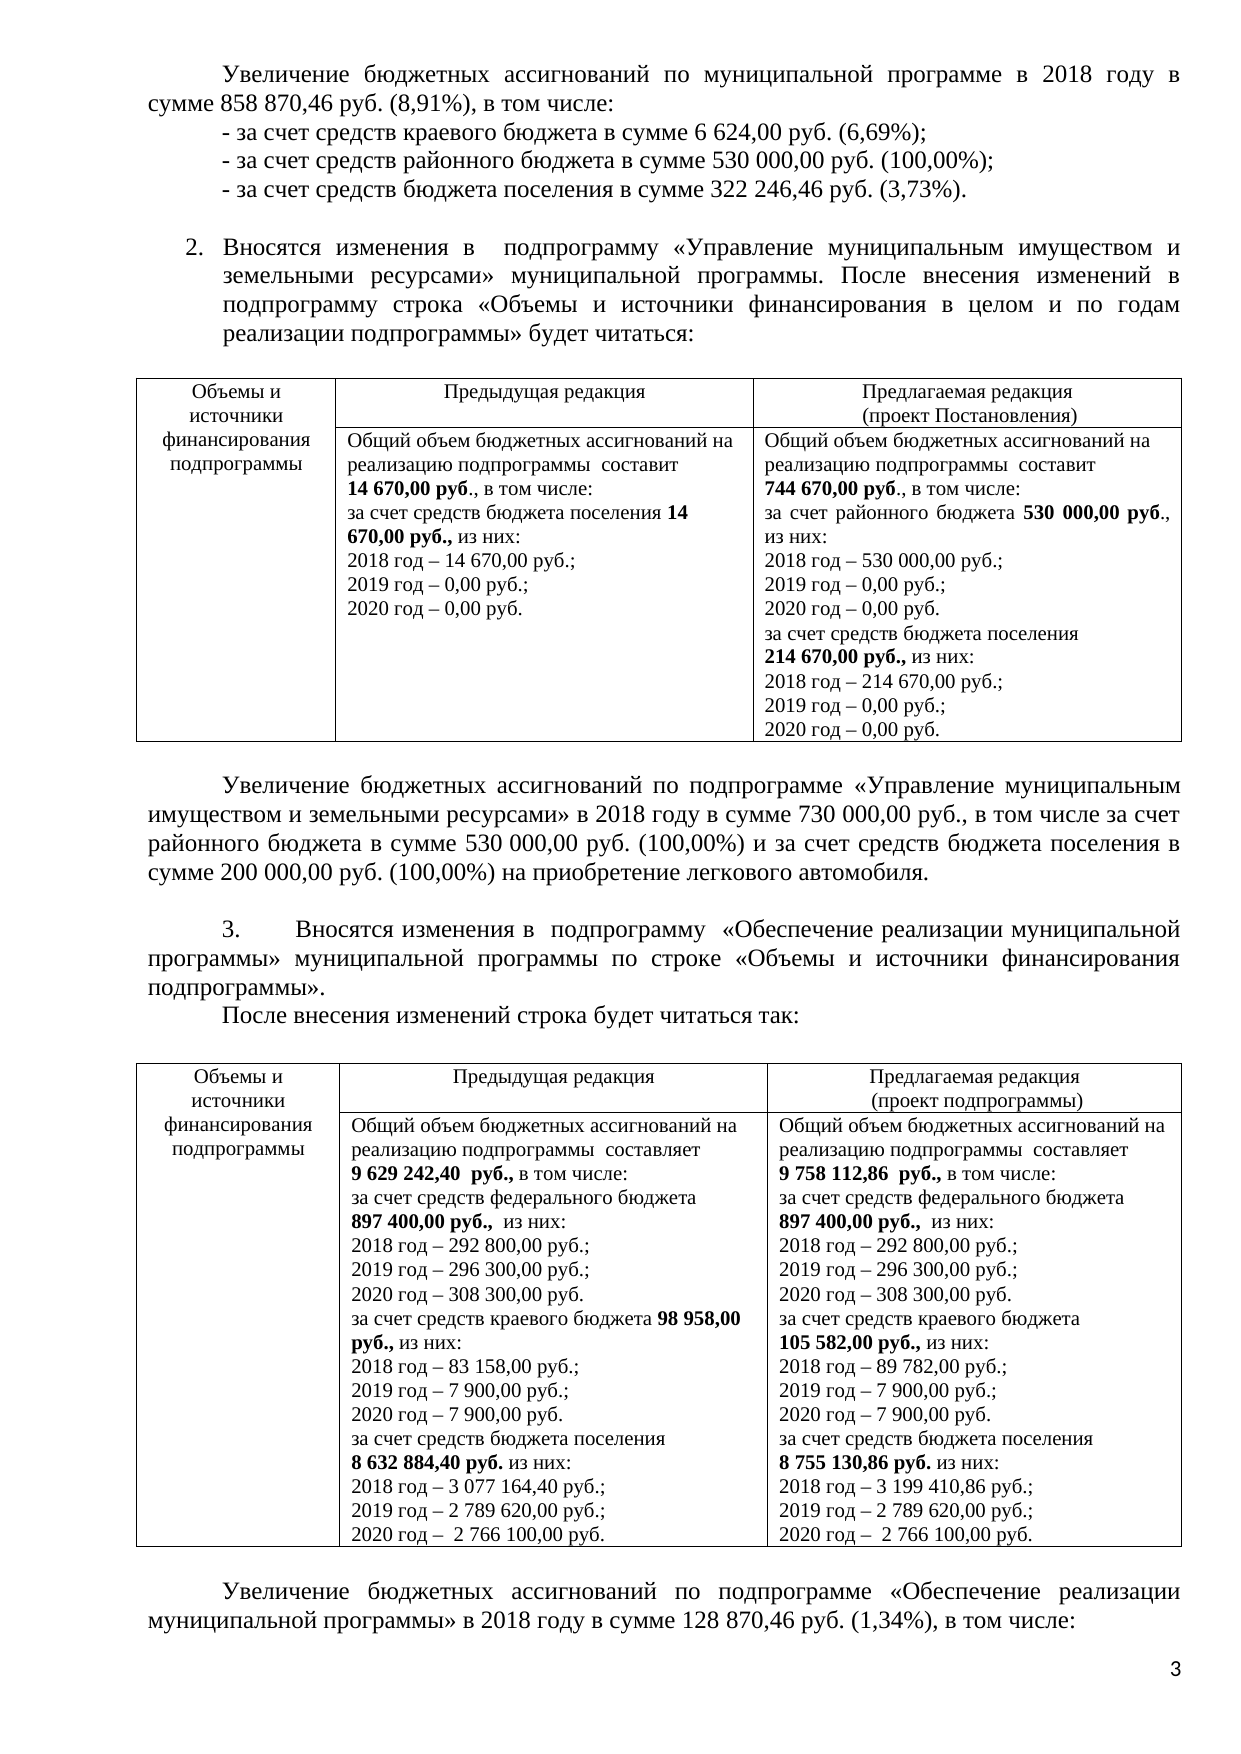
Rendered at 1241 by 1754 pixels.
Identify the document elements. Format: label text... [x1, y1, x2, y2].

table_cell Общий объем бюджетных ассигнований на реализацию подпрограммы составляет 9 629 242,40 руб., в том числе: за счет средств федерального бюджета 897 400,00 руб., из них: 2018 год – 292 800,00 руб.; 2019 год – 296 300,00 руб.; 2020 год – 308 300,00 руб. за счет средств краевого бюджета 98 958,00 руб., из них: 2018 год – 83 158,00 руб.; 2019 год – 7 900,00 руб.; 2020 год – 7 900,00 руб. за счет средств бюджета поселения 8 632 884,40 руб. из них: 2018 год – 3 077 164,40 руб.; 2019 год – 2 789 620,00 руб.; 2020 год – 2 766 100,00 руб. [340, 1113, 767, 1546]
text - за счет средств бюджета поселения в сумме 322 246,46 руб. (3,73%). [148, 174, 1181, 203]
table_header Предыдущая редакция [336, 379, 753, 427]
list Вносятся изменения в подпрограмму «Управление муниципальным имуществом и земельными ресурсами» муниципальной программы. После внесения изменений в подпрограмму строка «Объемы и источники финансирования в целом и по годам реализации подпрограммы» будет читаться: [185, 232, 1181, 347]
table_cell Общий объем бюджетных ассигнований на реализацию подпрограммы составит 14 670,00 руб., в том числе: за счет средств бюджета поселения 14 670,00 руб., из них: 2018 год – 14 670,00 руб.; 2019 год – 0,00 руб.; 2020 год – 0,00 руб. [336, 428, 753, 741]
text - за счет средств районного бюджета в сумме 530 000,00 руб. (100,00%); [148, 145, 1181, 174]
table_header Предлагаемая редакция (проект Постановления) [754, 379, 1181, 427]
text - за счет средств краевого бюджета в сумме 6 624,00 руб. (6,69%); [148, 117, 1181, 145]
text Увеличение бюджетных ассигнований по муниципальной программе в 2018 году в сумме 858 870,46 руб. (8,91%), в том числе: [148, 59, 1181, 117]
text Увеличение бюджетных ассигнований по подпрограмме «Управление муниципальным имуществом и земельными ресурсами» в 2018 году в сумме 730 000,00 руб., в том числе за счет районного бюджета в сумме 530 000,00 руб. (100,00%) и за счет средств бюджета поселения в сумме 200 000,00 руб. (100,00%) на приобретение легкового автомобиля. [148, 771, 1181, 886]
table_header Предлагаемая редакция (проект подпрограммы) [768, 1064, 1181, 1112]
table_header Предыдущая редакция [340, 1064, 767, 1112]
list Вносятся изменения в подпрограмму «Обеспечение реализации муниципальной программы» муниципальной программы по строке «Объемы и источники финансирования подпрограммы». [148, 914, 1181, 1001]
table_header Объемы и источники финансирования подпрограммы [137, 379, 335, 741]
table_cell Общий объем бюджетных ассигнований на реализацию подпрограммы составит 744 670,00 руб., в том числе: за счет районного бюджета 530 000,00 руб., из них: 2018 год – 530 000,00 руб.; 2019 год – 0,00 руб.; 2020 год – 0,00 руб. за счет средств бюджета поселения 214 670,00 руб., из них: 2018 год – 214 670,00 руб.; 2019 год – 0,00 руб.; 2020 год – 0,00 руб. [754, 428, 1181, 741]
table_cell Общий объем бюджетных ассигнований на реализацию подпрограммы составляет 9 758 112,86 руб., в том числе: за счет средств федерального бюджета 897 400,00 руб., из них: 2018 год – 292 800,00 руб.; 2019 год – 296 300,00 руб.; 2020 год – 308 300,00 руб. за счет средств краевого бюджета 105 582,00 руб., из них: 2018 год – 89 782,00 руб.; 2019 год – 7 900,00 руб.; 2020 год – 7 900,00 руб. за счет средств бюджета поселения 8 755 130,86 руб. из них: 2018 год – 3 199 410,86 руб.; 2019 год – 2 789 620,00 руб.; 2020 год – 2 766 100,00 руб. [768, 1113, 1181, 1546]
text Увеличение бюджетных ассигнований по подпрограмме «Обеспечение реализации муниципальной программы» в 2018 году в сумме 128 870,46 руб. (1,34%), в том числе: [148, 1576, 1181, 1633]
text После внесения изменений строка будет читаться так: [148, 1001, 1181, 1029]
table_header Объемы и источники финансирования подпрограммы [137, 1064, 339, 1546]
